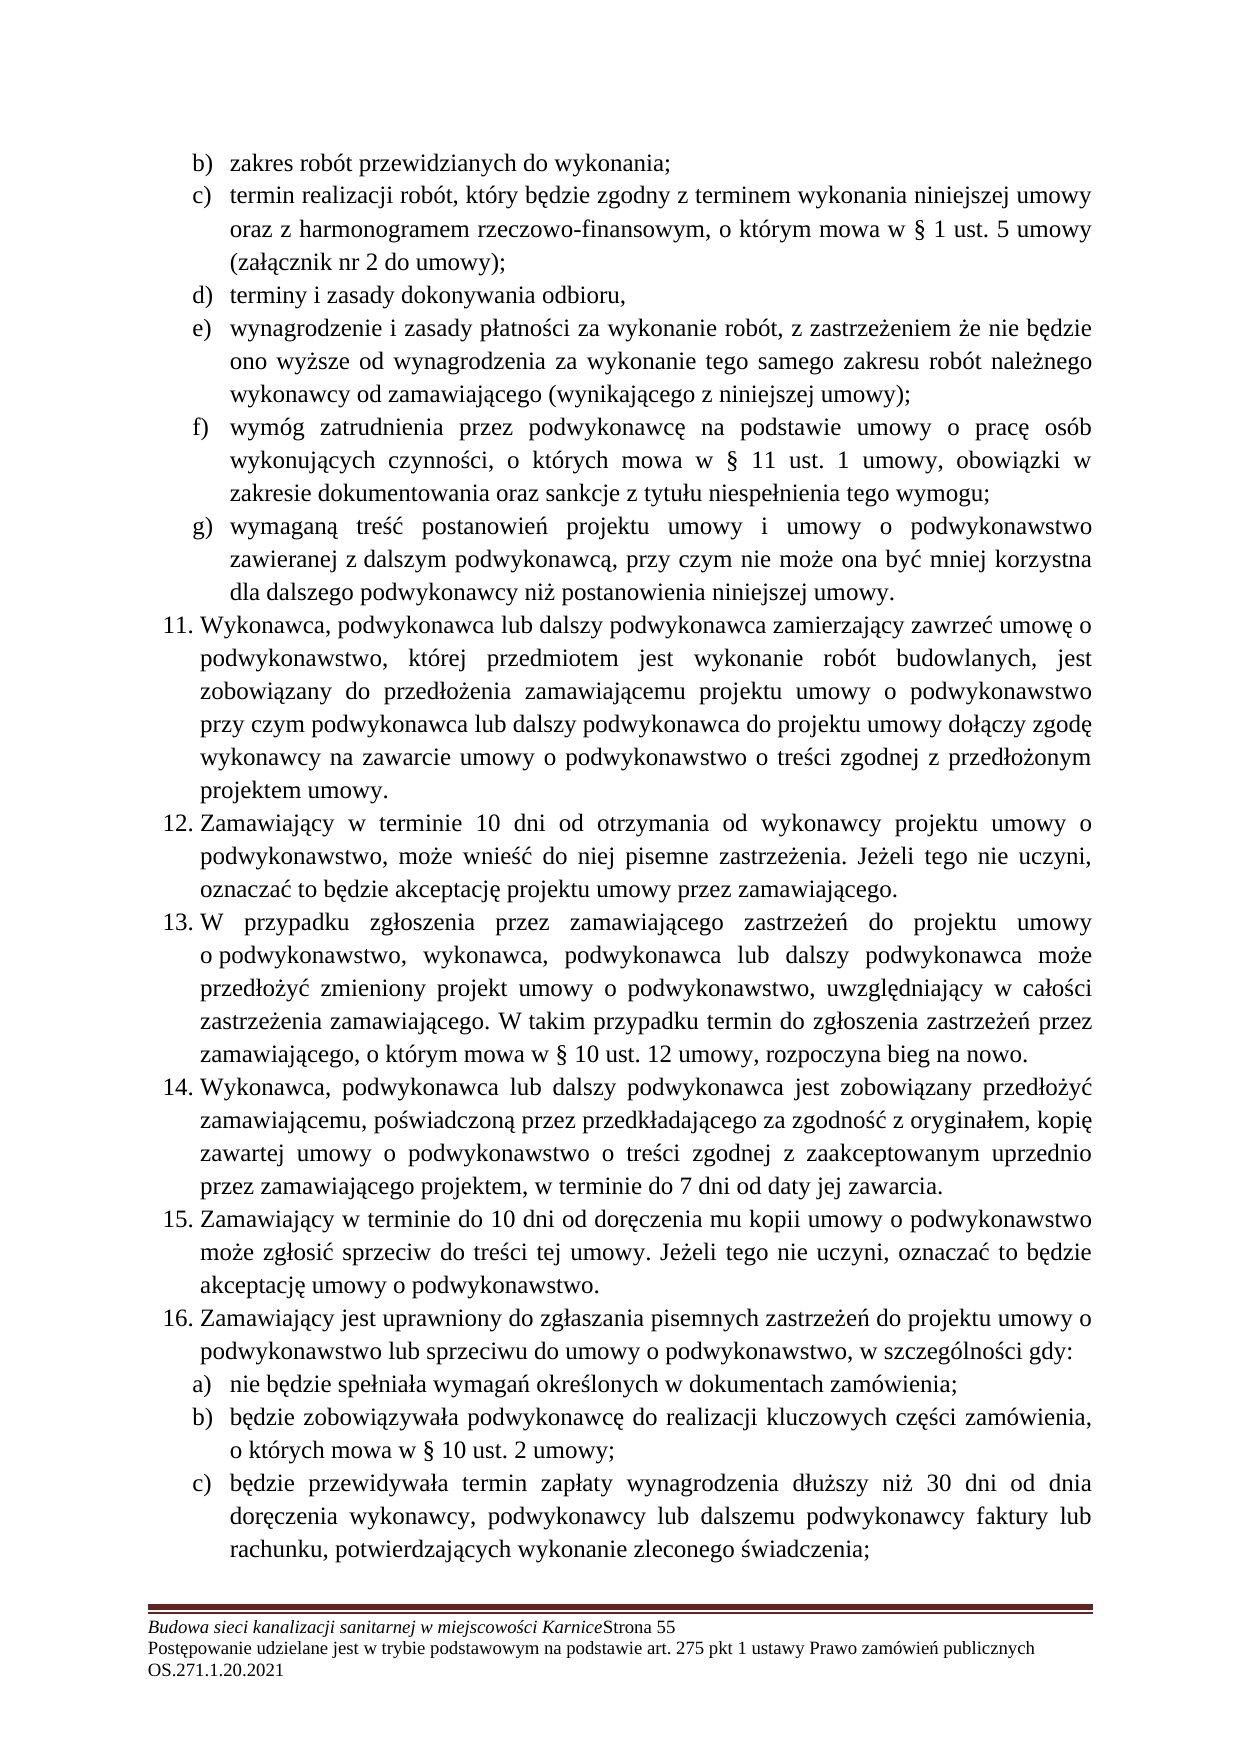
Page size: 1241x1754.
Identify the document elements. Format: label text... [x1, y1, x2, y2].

list Zamawiający jest uprawniony do zgłaszania pisemnych zastrzeżeń do projektu umowy o podwykonawstwo lub sprzeciwu do umowy o podwykonawstwo, w szczególności gdy: [162, 1303, 1093, 1365]
list Zamawiający w terminie 10 dni od otrzymania od wykonawcy projektu umowy o podwykonawstwo, może wnieść do niej pisemne zastrzeżenia. Jeżeli tego nie uczyni, oznaczać to będzie akceptację projektu umowy przez zamawiającego. [162, 808, 1093, 903]
list wymóg zatrudnienia przez podwykonawcę na podstawie umowy o pracę osób wykonujących czynności, o których mowa w § 11 ust. 1 umowy, obowiązki w zakresie dokumentowania oraz sankcje z tytułu niespełnienia tego wymogu; [192, 412, 1093, 507]
list nie będzie spełniała wymagań określonych w dokumentach zamówienia; [192, 1369, 1093, 1398]
list termin realizacji robót, który będzie zgodny z terminem wykonania niniejszej umowy oraz z harmonogramem rzeczowo-finansowym, o którym mowa w § 1 ust. 5 umowy (załącznik nr 2 do umowy); [192, 181, 1093, 275]
list terminy i zasady dokonywania odbioru, [192, 280, 1093, 308]
list Zamawiający w terminie do 10 dni od doręczenia mu kopii umowy o podwykonawstwo może zgłosić sprzeciw do treści tej umowy. Jeżeli tego nie uczyni, oznaczać to będzie akceptację umowy o podwykonawstwo. [162, 1204, 1093, 1299]
list W przypadku zgłoszenia przez zamawiającego zastrzeżeń do projektu umowy o podwykonawstwo, wykonawca, podwykonawca lub dalszy podwykonawca może przedłożyć zmieniony projekt umowy o podwykonawstwo, uwzględniający w całości zastrzeżenia zamawiającego. W takim przypadku termin do zgłoszenia zastrzeżeń przez zamawiającego, o którym mowa w § 10 ust. 12 umowy, rozpoczyna bieg na nowo. [162, 907, 1093, 1068]
list wymaganą treść postanowień projektu umowy i umowy o podwykonawstwo zawieranej z dalszym podwykonawcą, przy czym nie może ona być mniej korzystna dla dalszego podwykonawcy niż postanowienia niniejszej umowy. [192, 511, 1093, 606]
list Wykonawca, podwykonawca lub dalszy podwykonawca zamierzający zawrzeć umowę o podwykonawstwo, której przedmiotem jest wykonanie robót budowlanych, jest zobowiązany do przedłożenia zamawiającemu projektu umowy o podwykonawstwo przy czym podwykonawca lub dalszy podwykonawca do projektu umowy dołączy zgodę wykonawcy na zawarcie umowy o podwykonawstwo o treści zgodnej z przedłożonym projektem umowy. [162, 610, 1093, 804]
list zakres robót przewidzianych do wykonania; [192, 148, 1093, 176]
list Wykonawca, podwykonawca lub dalszy podwykonawca jest zobowiązany przedłożyć zamawiającemu, poświadczoną przez przedkładającego za zgodność z oryginałem, kopię zawartej umowy o podwykonawstwo o treści zgodnej z zaakceptowanym uprzednio przez zamawiającego projektem, w terminie do 7 dni od daty jej zawarcia. [162, 1072, 1093, 1200]
list wynagrodzenie i zasady płatności za wykonanie robót, z zastrzeżeniem że nie będzie ono wyższe od wynagrodzenia za wykonanie tego samego zakresu robót należnego wykonawcy od zamawiającego (wynikającego z niniejszej umowy); [192, 313, 1093, 407]
list będzie przewidywała termin zapłaty wynagrodzenia dłuższy niż 30 dni od dnia doręczenia wykonawcy, podwykonawcy lub dalszemu podwykonawcy faktury lub rachunku, potwierdzających wykonanie zleconego świadczenia; [192, 1468, 1093, 1563]
list będzie zobowiązywała podwykonawcę do realizacji kluczowych części zamówienia, o których mowa w § 10 ust. 2 umowy; [192, 1402, 1093, 1464]
